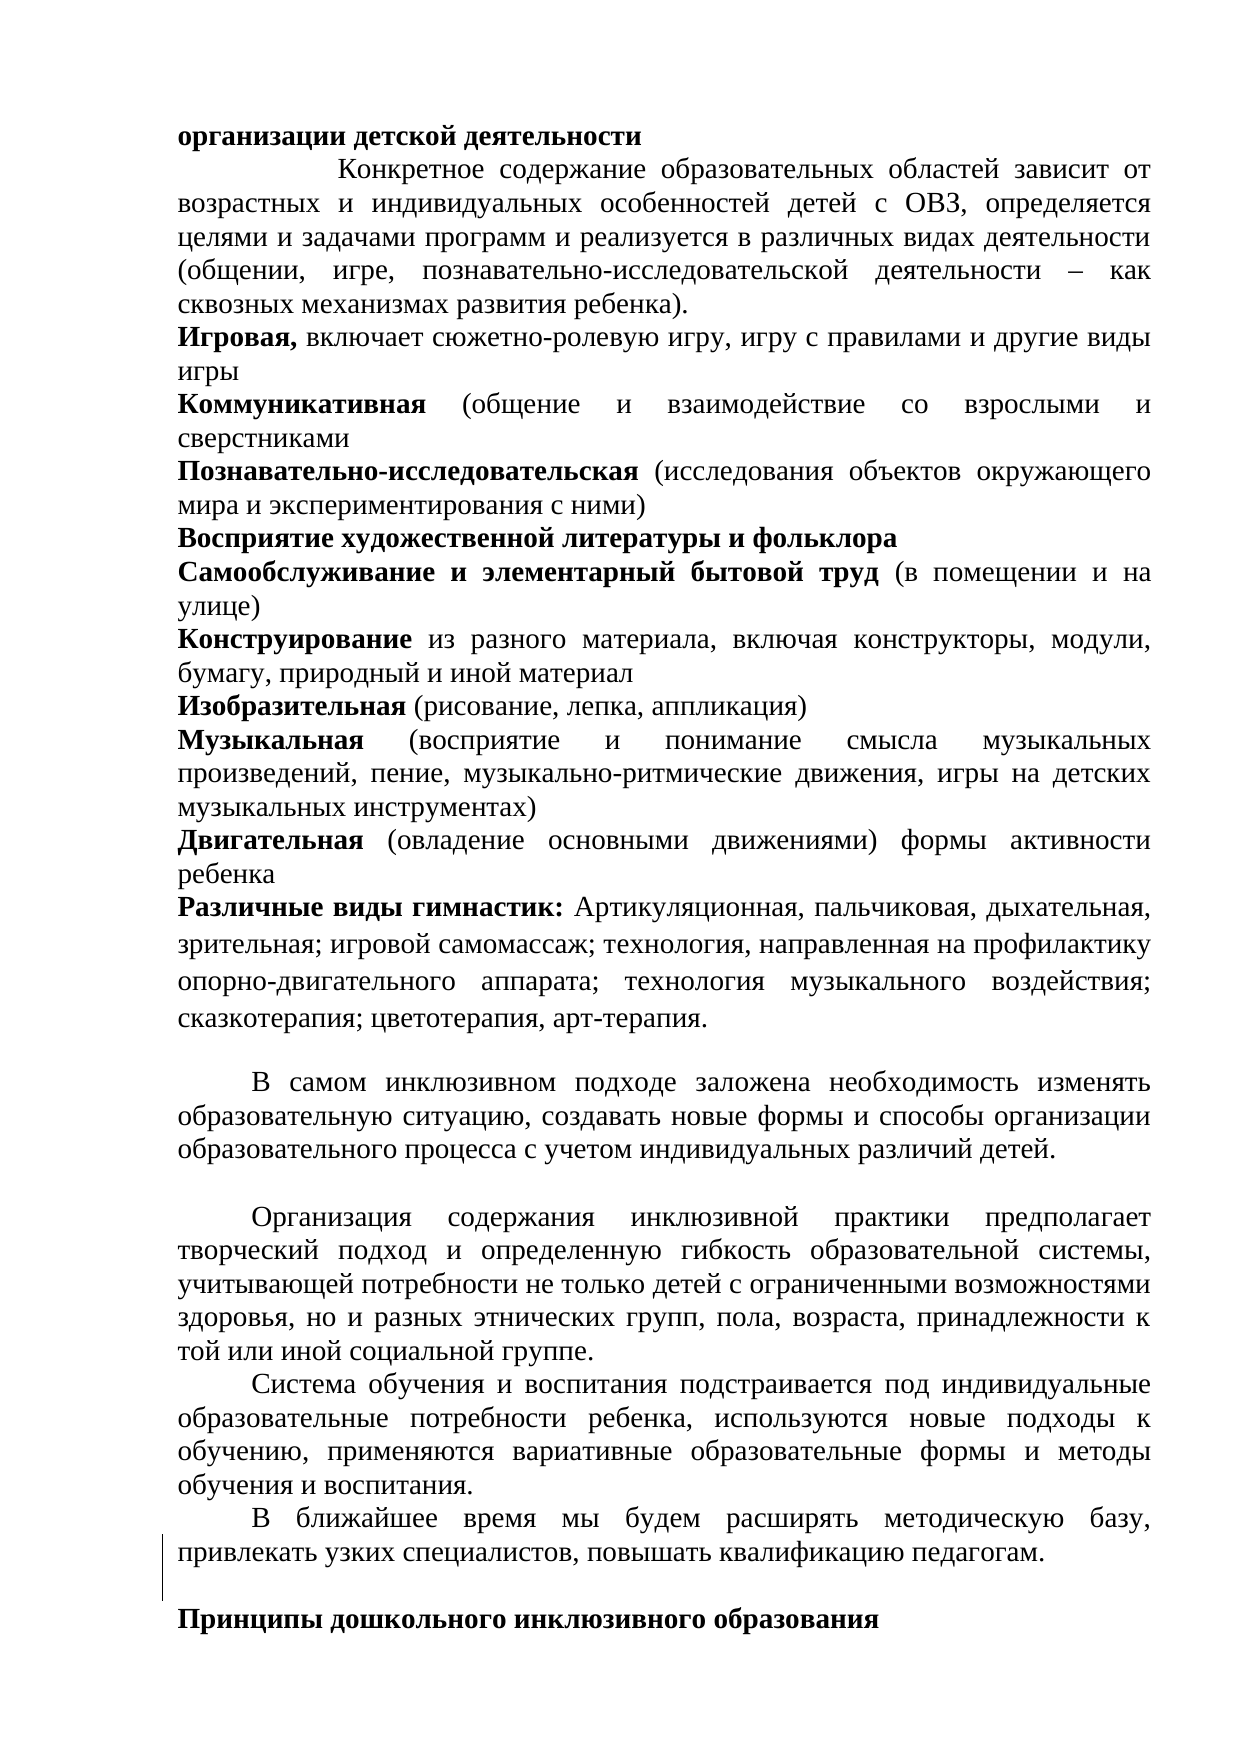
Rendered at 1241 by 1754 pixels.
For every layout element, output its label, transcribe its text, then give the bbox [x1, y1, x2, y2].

text Изобразительная (рисование, лепка, аппликация) [177, 688, 1152, 722]
text Конструирование из разного материала, включая конструкторы, модули, бумагу, природный и иной материал [177, 621, 1152, 688]
text В ближайшее время мы будем расширять методическую базу, привлекать узких специалистов, повышать квалификацию педагогам. [177, 1501, 1152, 1568]
text В самом инклюзивном подходе заложена необходимость изменять образовательную ситуацию, создавать новые формы и способы организации образовательного процесса с учетом индивидуальных различий детей. [177, 1064, 1152, 1165]
text Коммуникативная (общение и взаимодействие со взрослыми и сверстниками [177, 386, 1152, 453]
text Различные виды гимнастик: Артикуляционная, пальчиковая, дыхательная, зрительная; игровой самомассаж; технология, направленная на профилактику опорно-двигательного аппарата; технология музыкального воздействия; сказкотерапия; цветотерапия, арт-терапия. [177, 889, 1152, 1034]
list Организация содержания инклюзивной практики предполагает творческий подход и определенную гибкость образовательной системы, учитывающей потребности не только детей с ограниченными возможностями здоровья, но и разных этнических групп, пола, возраста, принадлежности к той или иной социальной группе. [177, 1199, 1152, 1366]
text организации детской деятельности [177, 118, 1152, 152]
text Принципы дошкольного инклюзивного образования [177, 1601, 1152, 1635]
text Система обучения и воспитания подстраивается под индивидуальные образовательные потребности ребенка, используются новые подходы к обучению, применяются вариативные образовательные формы и методы обучения и воспитания. [177, 1366, 1152, 1501]
text Конкретное содержание образовательных областей зависит от возрастных и индивидуальных особенностей детей с ОВЗ, определяется целями и задачами программ и реализуется в различных видах деятельности (общении, игре, познавательно-исследовательской деятельности – как сквозных механизмах развития ребенка). [177, 152, 1152, 319]
text Двигательная (овладение основными движениями) формы активности ребенка [177, 822, 1152, 889]
text Познавательно-исследовательская (исследования объектов окружающего мира и экспериментирования с ними) [177, 453, 1152, 521]
text Игровая, включает сюжетно-ролевую игру, игру с правилами и другие виды игры [177, 319, 1152, 386]
text Музыкальная (восприятие и понимание смысла музыкальных произведений, пение, музыкально-ритмические движения, игры на детских музыкальных инструментах) [177, 722, 1152, 822]
text Самообслуживание и элементарный бытовой труд (в помещении и на улице) [177, 554, 1152, 621]
text Восприятие художественной литературы и фольклора [177, 521, 1152, 554]
